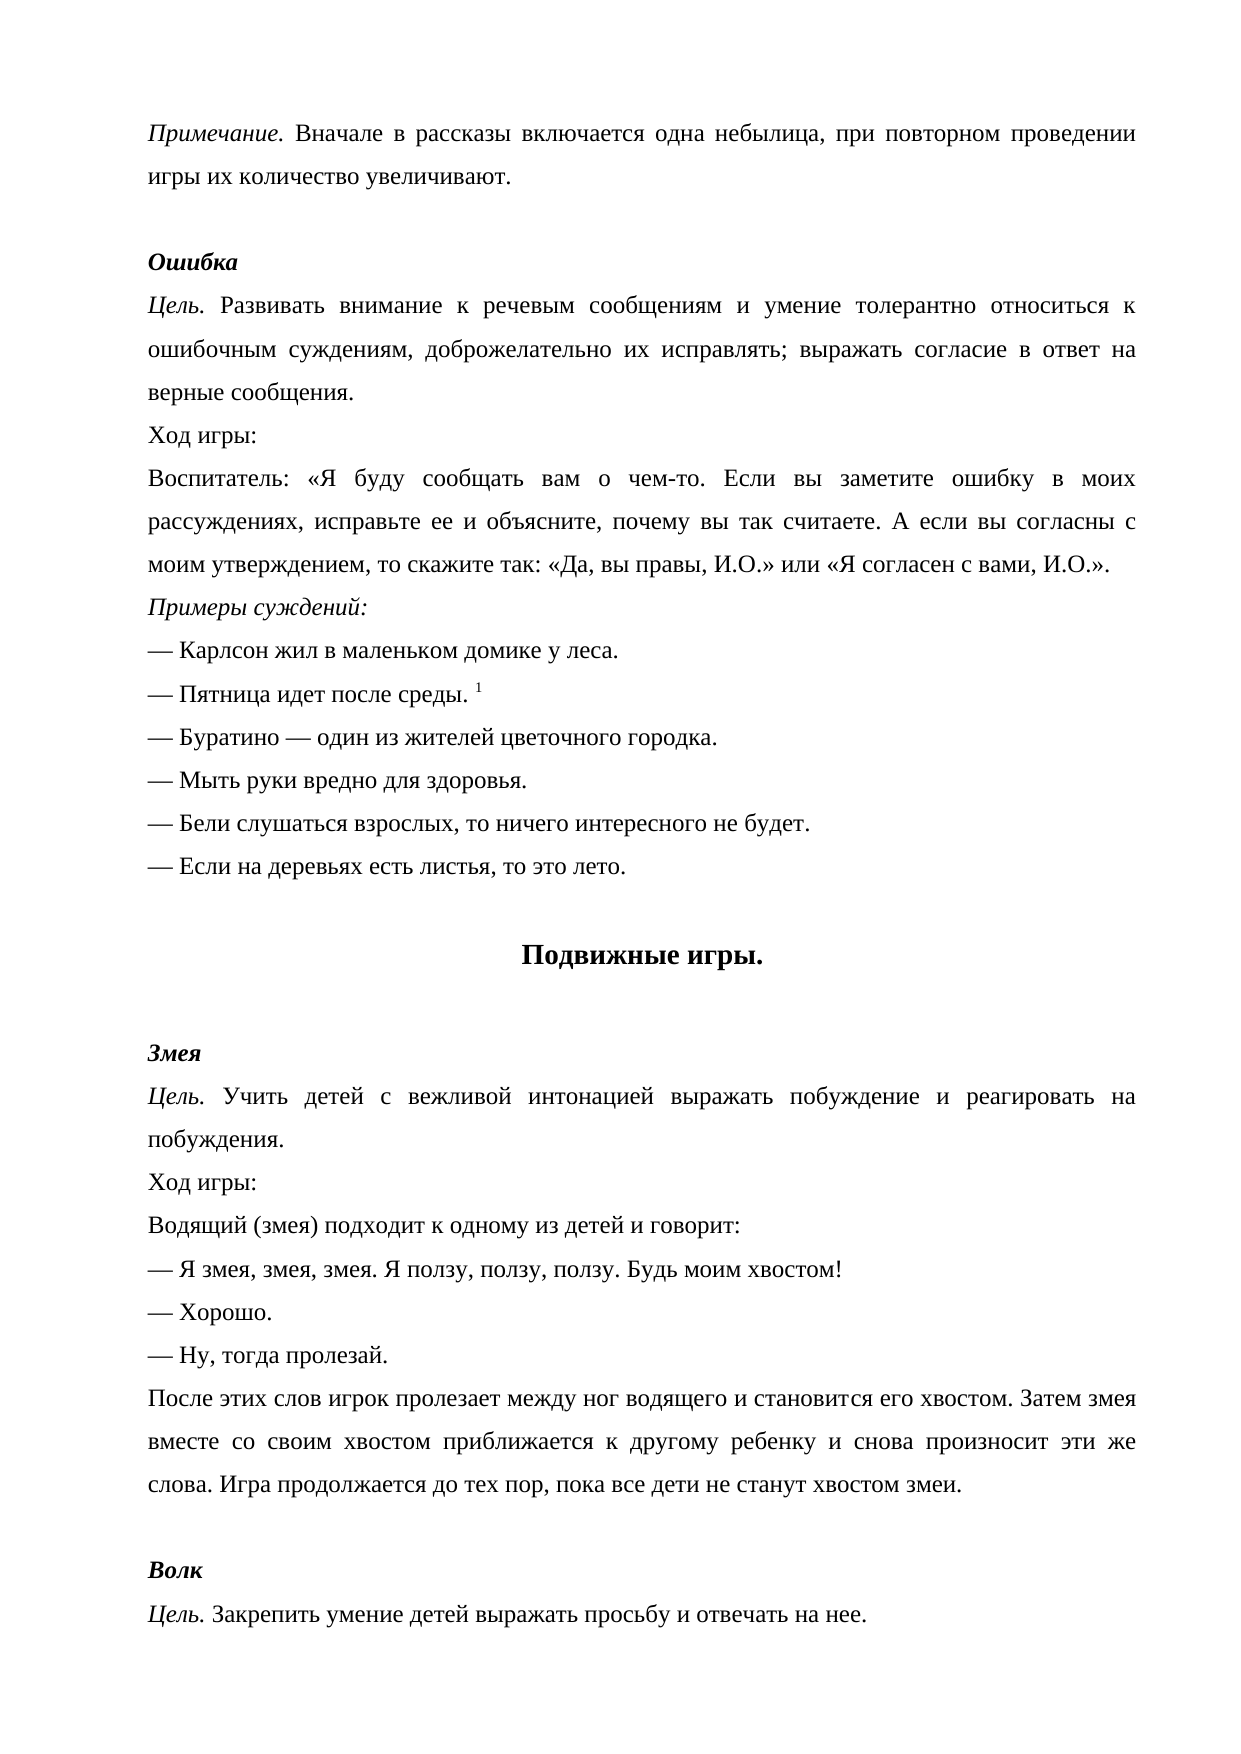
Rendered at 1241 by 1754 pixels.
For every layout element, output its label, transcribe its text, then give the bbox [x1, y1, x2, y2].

text — Карлсон жил в маленьком домике у леса. [148, 636, 1137, 664]
text Цель. Развивать внимание к речевым сообщениям и умение толерантно относиться к ошибочным суждениям, доброжелательно их исправлять; выражать согласие в ответ на верные сообщения. [148, 291, 1137, 406]
text Волк [148, 1556, 1137, 1584]
text Змея [148, 1038, 1137, 1067]
text Ход игры: [148, 1167, 1137, 1196]
text Цель. Учить детей с вежливой интонацией выражать побуждение и реагировать на побуждения. [148, 1081, 1137, 1153]
text — Бели слушаться взрослых, то ничего интересного не будет. [148, 808, 1137, 837]
text Ошибка [148, 247, 1137, 276]
text Ход игры: [148, 420, 1137, 449]
text — Хорошо. [148, 1297, 1137, 1326]
text — Ну, тогда пролезай. [148, 1340, 1137, 1369]
text Воспитатель: «Я буду сообщать вам о чем-то. Если вы заметите ошибку в моих рассуждениях, исправьте ее и объясните, почему вы так считаете. А если вы согласны с моим утверждением, то скажите так: «Да, вы правы, И.О.» или «Я согласен с вами, И.О.». [148, 463, 1137, 578]
text — Пятница идет после среды. 1 [148, 679, 1137, 707]
text После этих слов игрок пролезает между ног водящего и становится его хвостом. Затем змея вместе со своим хвостом приближается к другому ребенку и снова произносит эти же слова. Игра продолжается до тех пор, пока все дети не станут хвостом змеи. [148, 1383, 1137, 1498]
text — Я змея, змея, змея. Я ползу, ползу, ползу. Будь моим хвостом! [148, 1254, 1137, 1282]
text Водящий (змея) подходит к одному из детей и говорит: [148, 1211, 1137, 1239]
text Цель. Закрепить умение детей выражать просьбу и отвечать на нее. [148, 1599, 1137, 1627]
text Примеры суждений: [148, 592, 1137, 621]
text — Если на деревьях есть листья, то это лето. [148, 851, 1137, 880]
text Примечание. Вначале в рассказы включается одна небылица, при повторном проведении игры их количество увеличивают. [148, 118, 1137, 190]
text Подвижные игры. [148, 937, 1137, 971]
text — Мыть руки вредно для здоровья. [148, 765, 1137, 794]
text — Буратино — один из жителей цветочного городка. [148, 722, 1137, 751]
